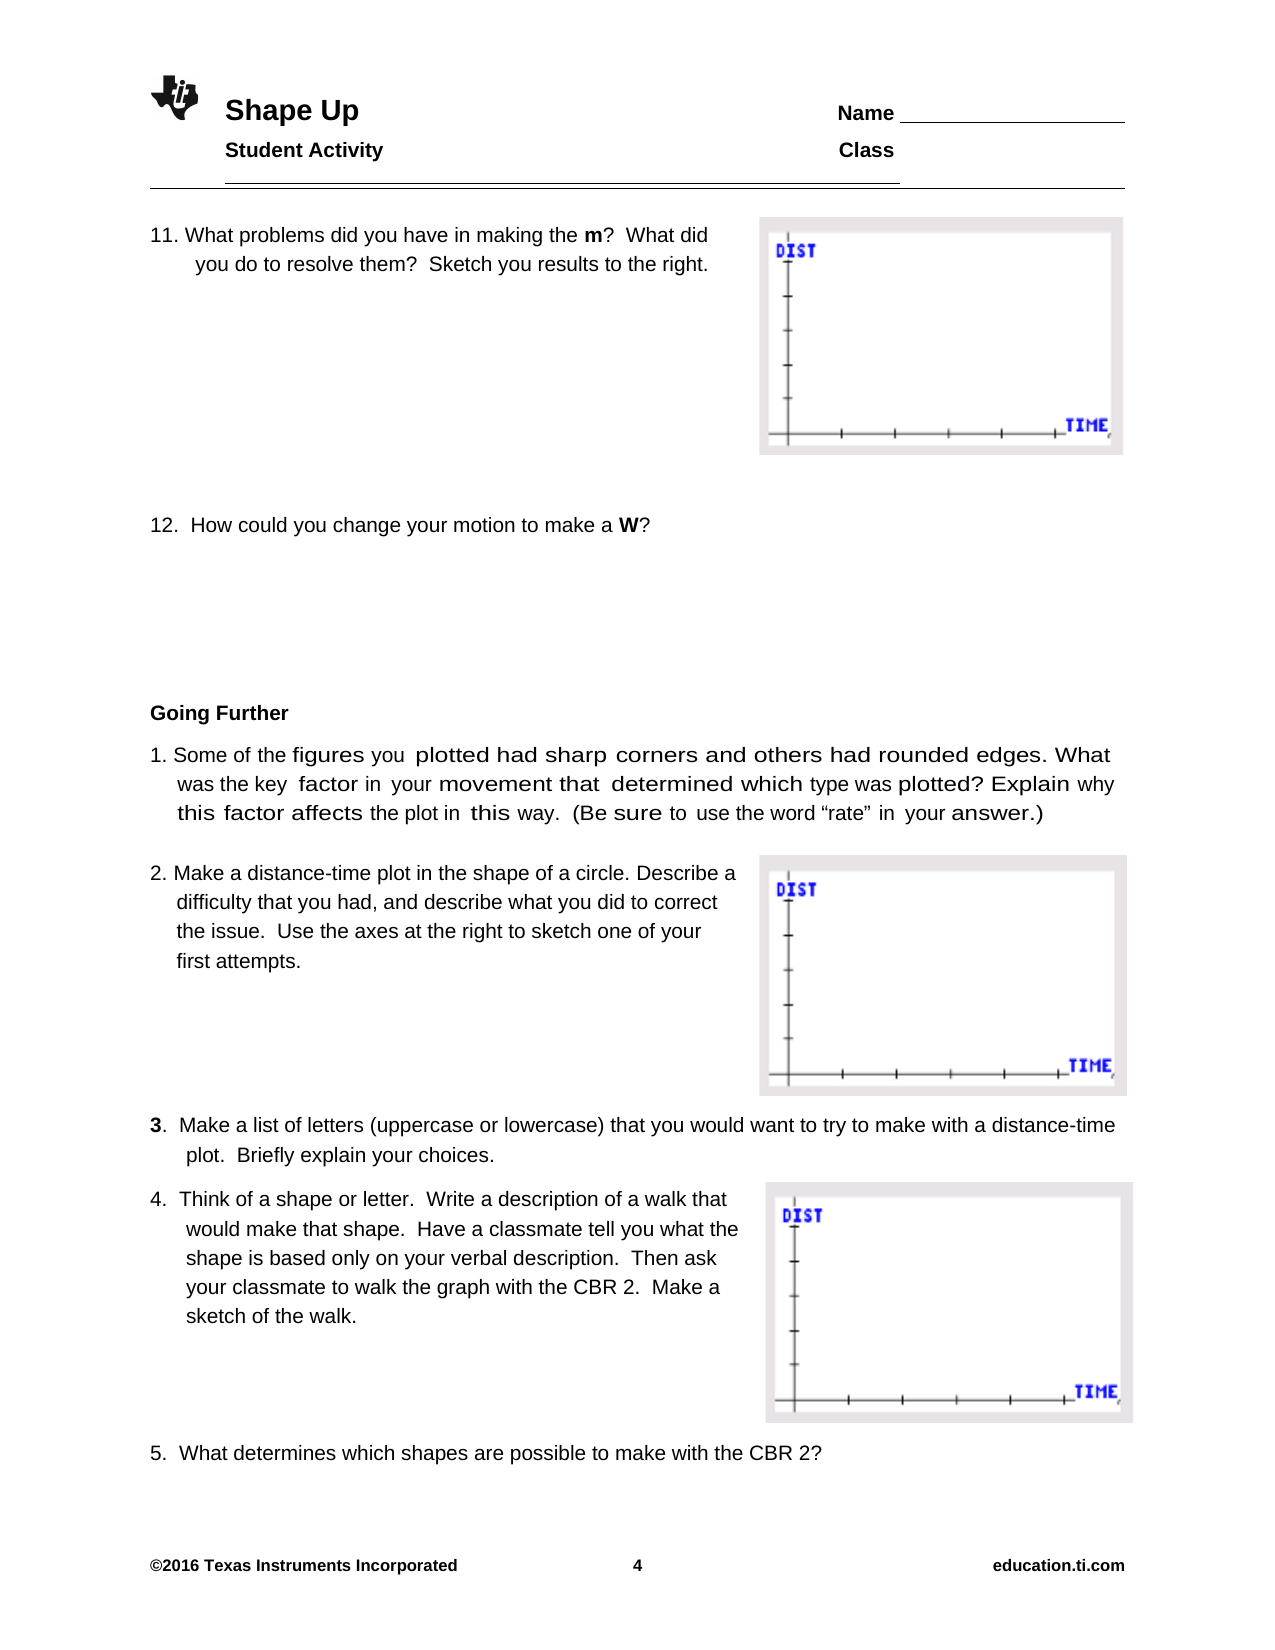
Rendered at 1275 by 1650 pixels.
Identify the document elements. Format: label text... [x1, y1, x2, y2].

picture [759, 855, 1127, 1096]
picture [765, 1182, 1134, 1423]
picture [150, 75, 199, 121]
table_cell 2. Make a distance-time plot in the shape of a circle. Describe a difficulty that you had, and describe what you did to correct the issue. Use the axes at the right to sketch one of your first attempts. [139, 856, 748, 1108]
table_cell Going Further 1. Some of the figures you plotted had sharp corners and others had rounded edges. What was the key factor in your movement that determined which type was plotted? Explain why this factor affects the plot in this way. (Be sure to use the word “rate” in your answer.) [139, 696, 1134, 856]
table_cell [748, 218, 1134, 508]
table_cell 4. Think of a shape or letter. Write a description of a walk that would make that shape. Have a classmate tell you what the shape is based only on your verbal description. Then ask your classmate to walk the graph with the CBR 2. Make a sketch of the walk. [139, 1182, 1134, 1435]
picture [759, 217, 1124, 455]
table_cell 5. What determines which shapes are possible to make with the CBR 2? [139, 1435, 1134, 1521]
table_cell 11. What problems did you have in making the m? What did you do to resolve them? Sketch you results to the right. [139, 218, 748, 508]
table_cell 3. Make a list of letters (uppercase or lowercase) that you would want to try to make with a distance-time plot. Briefly explain your choices. [139, 1108, 1134, 1182]
table_cell 12. How could you change your motion to make a W? [139, 508, 1134, 696]
table_cell [748, 856, 1134, 1108]
